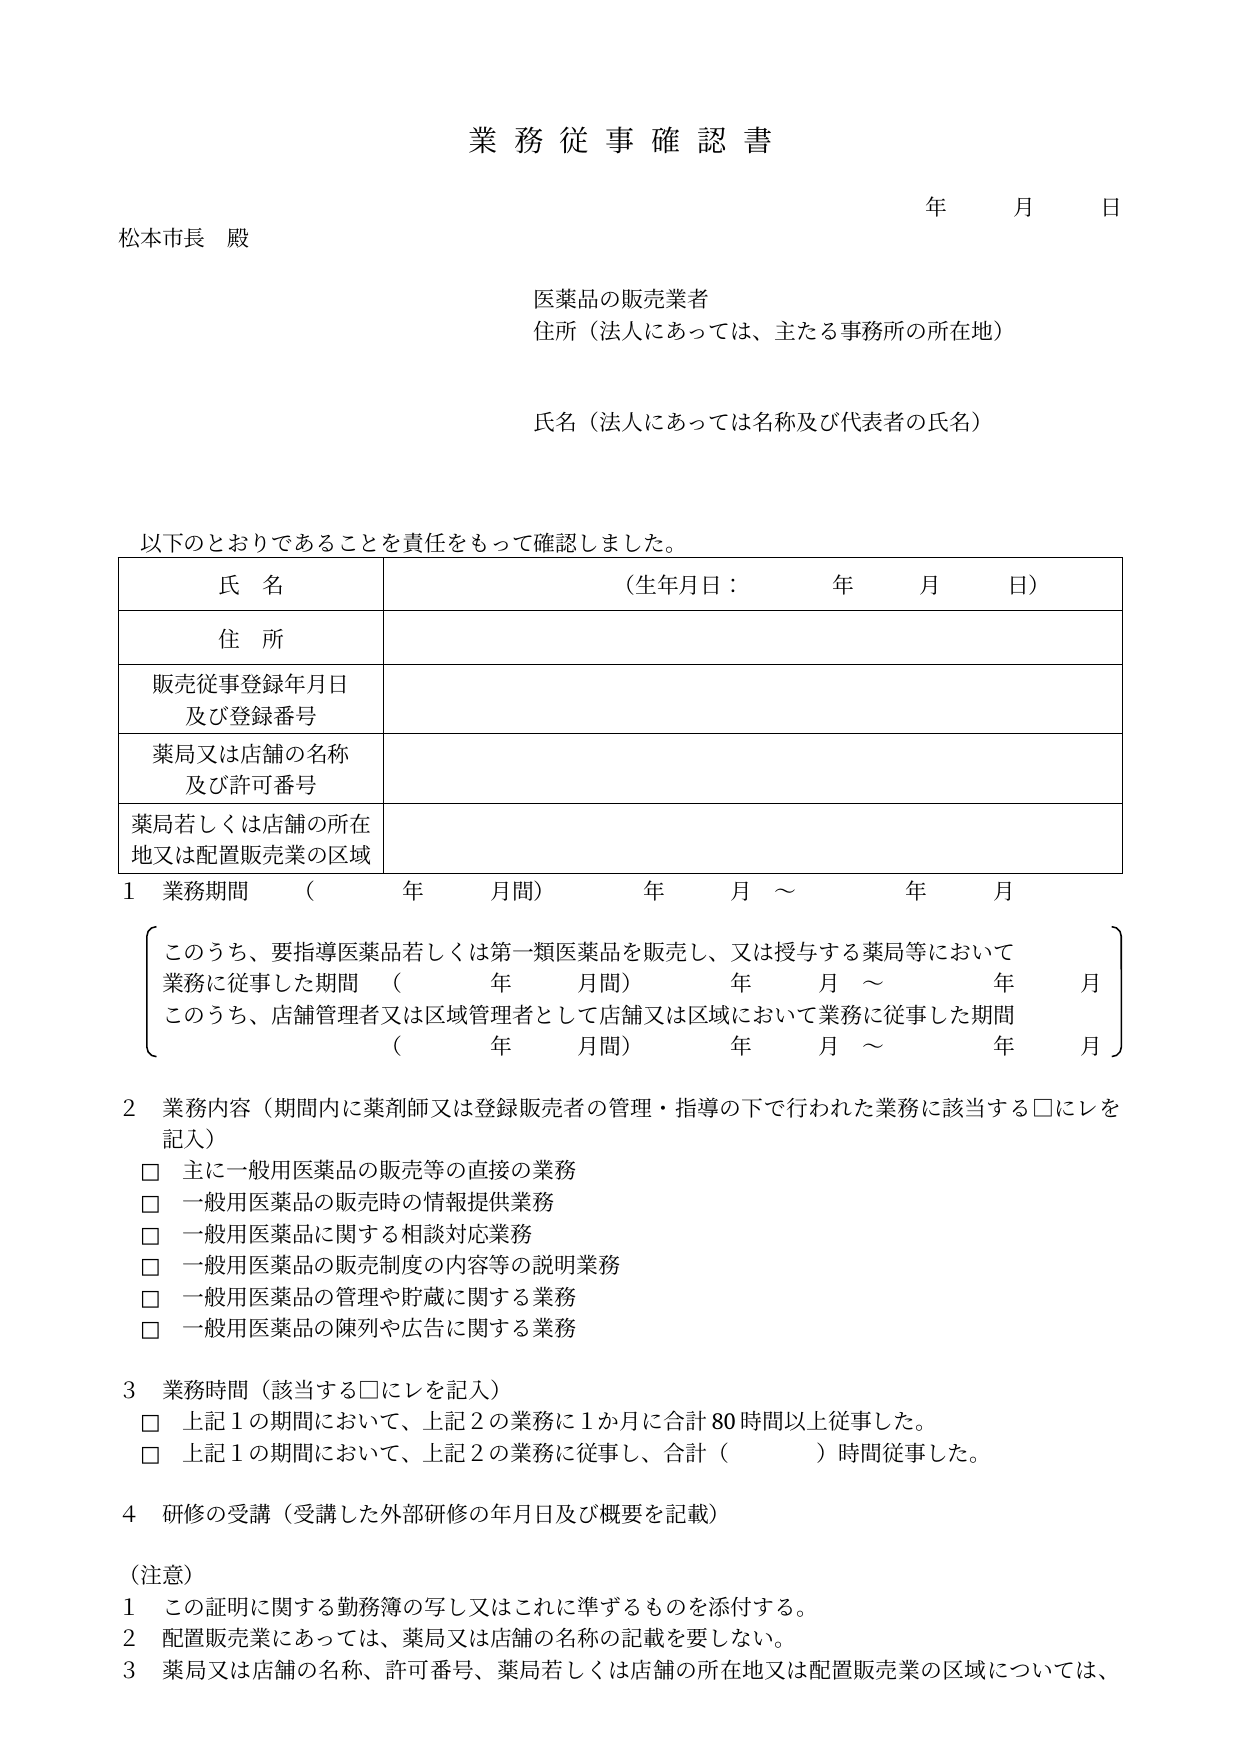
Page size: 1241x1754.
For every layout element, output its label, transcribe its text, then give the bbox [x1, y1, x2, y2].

text 氏名（法人にあっては名称及び代表者の氏名） [534, 405, 1122, 436]
table_cell [384, 734, 1122, 803]
text □ 一般用医薬品の陳列や広告に関する業務 [140, 1312, 1122, 1343]
table_cell [384, 611, 1122, 663]
table_cell [384, 665, 1122, 733]
text □ 一般用医薬品の販売時の情報提供業務 [140, 1185, 1122, 1217]
table_header （生年月日： 年 月 日） [384, 558, 1122, 610]
text ２ 業務内容（期間内に薬剤師又は登録販売者の管理・指導の下で行われた業務に該当する□にレを記入） [118, 1091, 1122, 1154]
table_cell 薬局又は店舗の名称 及び許可番号 [119, 734, 383, 803]
text ２ 配置販売業にあっては、薬局又は店舗の名称の記載を要しない。 [118, 1621, 1122, 1653]
text □ 一般用医薬品の管理や貯蔵に関する業務 [140, 1280, 1122, 1312]
text （ 年 月間） 年 月 ～ 年 月 [381, 1029, 1122, 1061]
text このうち、要指導医薬品若しくは第一類医薬品を販売し、又は授与する薬局等において [162, 935, 1120, 967]
text （注意） [118, 1558, 1122, 1590]
text １ この証明に関する勤務簿の写し又はこれに準ずるものを添付する。 [118, 1590, 1122, 1621]
text □ 上記１の期間において、上記２の業務に従事し、合計（ ）時間従事した。 [140, 1436, 1122, 1467]
text 業務に従事した期間 （ 年 月間） 年 月 ～ 年 月 [162, 967, 1120, 998]
text □ 上記１の期間において、上記２の業務に１か月に合計80時間以上従事した。 [140, 1404, 1122, 1436]
text 業務従事確認書 [118, 118, 1122, 160]
text 年 月 日 [118, 190, 1122, 221]
table_cell [384, 804, 1122, 873]
table_cell 薬局若しくは店舗の所在地又は配置販売業の区域 [119, 804, 383, 873]
table_cell 住 所 [119, 611, 383, 663]
table_cell 販売従事登録年月日 及び登録番号 [119, 665, 383, 733]
text １ 業務期間 （ 年 月間） 年 月 ～ 年 月 [118, 874, 1122, 905]
text □ 主に一般用医薬品の販売等の直接の業務 [140, 1154, 1122, 1185]
text ４ 研修の受講（受講した外部研修の年月日及び概要を記載） [118, 1497, 1122, 1529]
text □ 一般用医薬品の販売制度の内容等の説明業務 [140, 1248, 1122, 1280]
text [118, 1653, 1122, 1684]
text 以下のとおりであることを責任をもって確認しました。 [118, 526, 1122, 557]
table_header 氏 名 [119, 558, 383, 610]
text ３ 業務時間（該当する□にレを記入） [118, 1373, 1122, 1404]
text 住所（法人にあっては、主たる事務所の所在地） [534, 314, 1122, 345]
text □ 一般用医薬品に関する相談対応業務 [140, 1217, 1122, 1248]
text 松本市長 殿 [118, 221, 1122, 253]
text 医薬品の販売業者 [118, 282, 1122, 314]
text このうち、店舗管理者又は区域管理者として店舗又は区域において業務に従事した期間 [162, 998, 1120, 1029]
